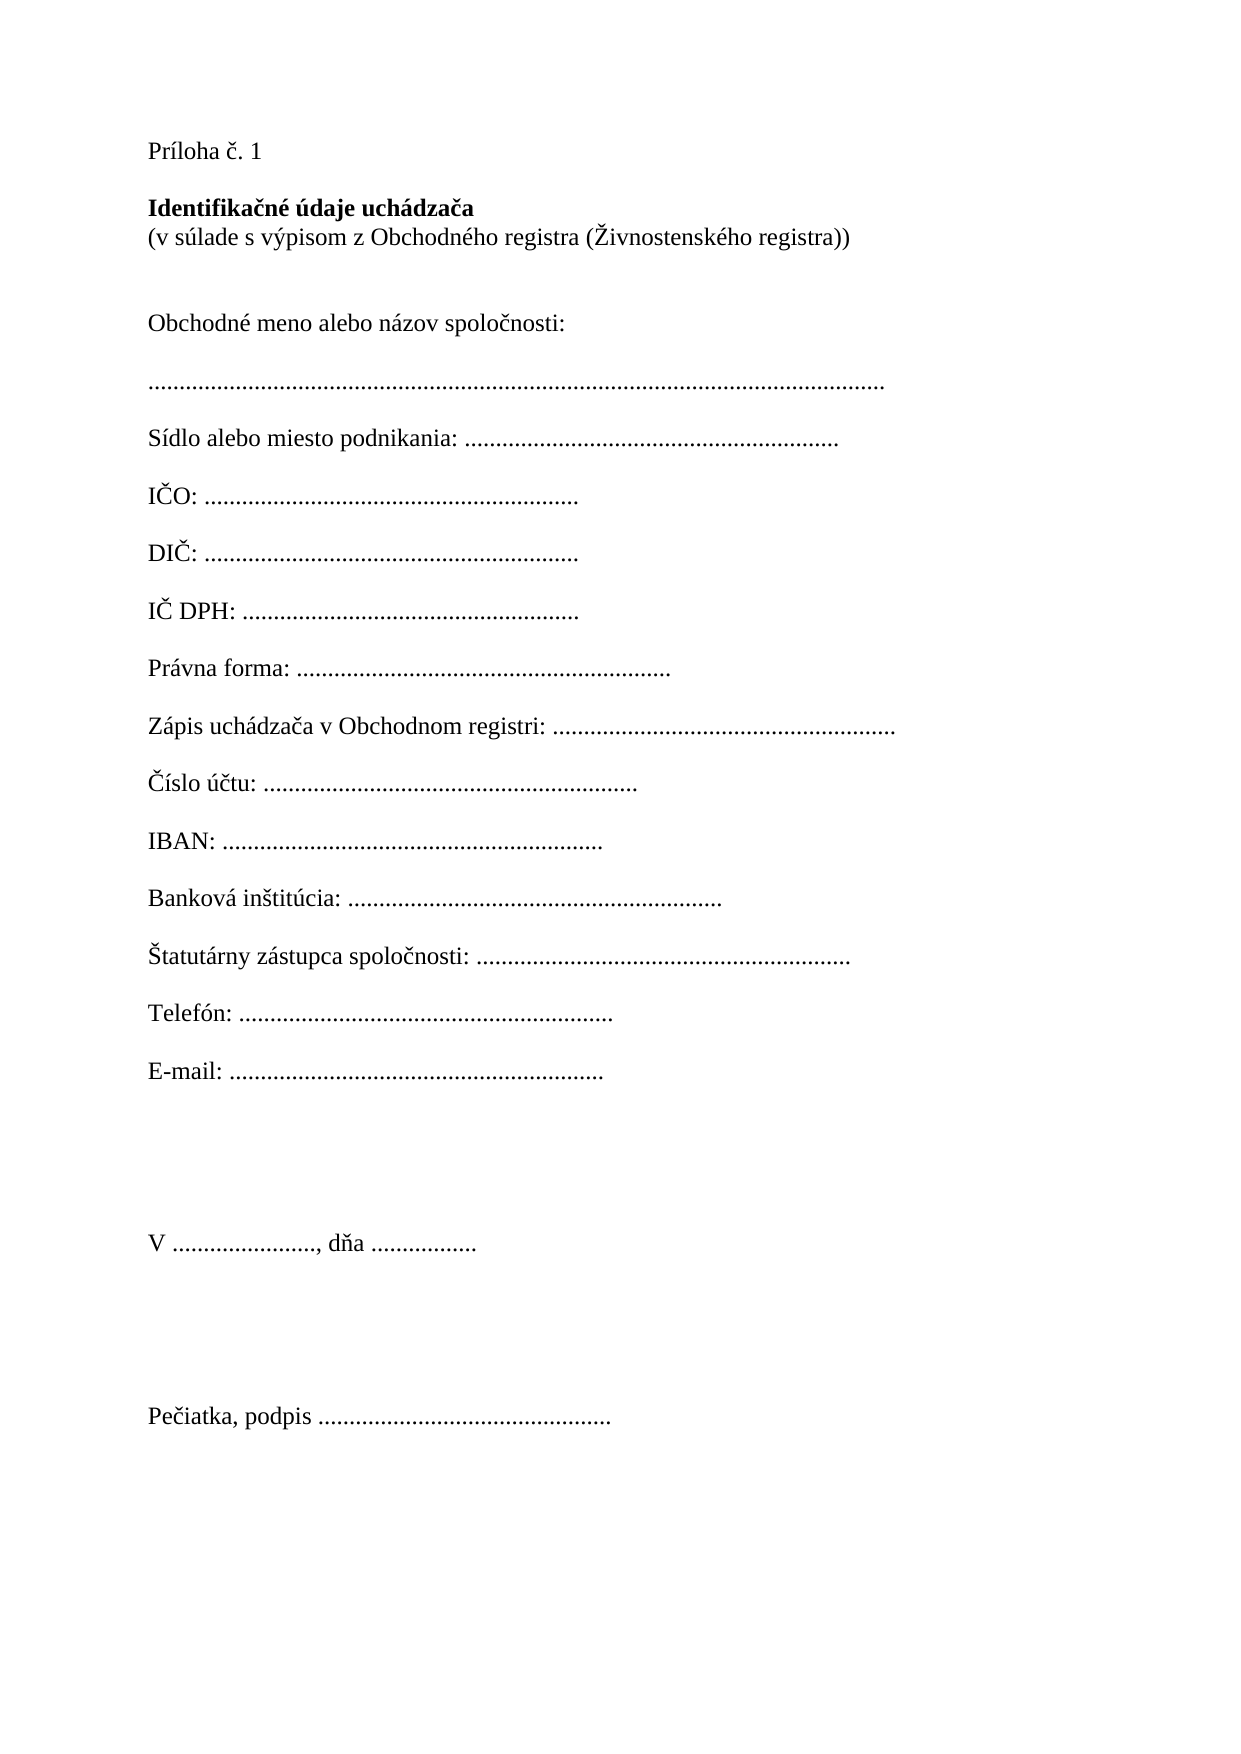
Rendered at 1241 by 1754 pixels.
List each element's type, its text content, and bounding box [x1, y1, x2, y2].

text Pečiatka, podpis ............................................... [148, 1401, 1092, 1429]
text Obchodné meno alebo názov spoločnosti: [148, 308, 1092, 337]
text IBAN: ............................................................. [148, 826, 1092, 854]
text IČO: ............................................................ [148, 481, 1092, 509]
text Banková inštitúcia: ............................................................ [148, 883, 1092, 912]
text Právna forma: ............................................................ [148, 653, 1092, 682]
text Telefón: ............................................................ [148, 998, 1092, 1027]
text Zápis uchádzača v Obchodnom registri: ....................................................... [148, 711, 1092, 739]
text ...................................................................................................................... [148, 366, 1092, 394]
text Príloha č. 1 [148, 136, 1092, 164]
text Sídlo alebo miesto podnikania: ............................................................ [148, 423, 1092, 452]
text Štatutárny zástupca spoločnosti: ............................................................ [148, 941, 1092, 969]
text E-mail: ............................................................ [148, 1056, 1092, 1084]
text V ......................., dňa ................. [148, 1228, 1092, 1257]
text DIČ: ............................................................ [148, 538, 1092, 567]
text IČ DPH: ...................................................... [148, 596, 1092, 624]
text Identifikačné údaje uchádzača [148, 193, 1092, 222]
text Číslo účtu: ............................................................ [148, 768, 1092, 797]
text (v súlade s výpisom z Obchodného registra (Živnostenského registra)) [148, 222, 1092, 251]
